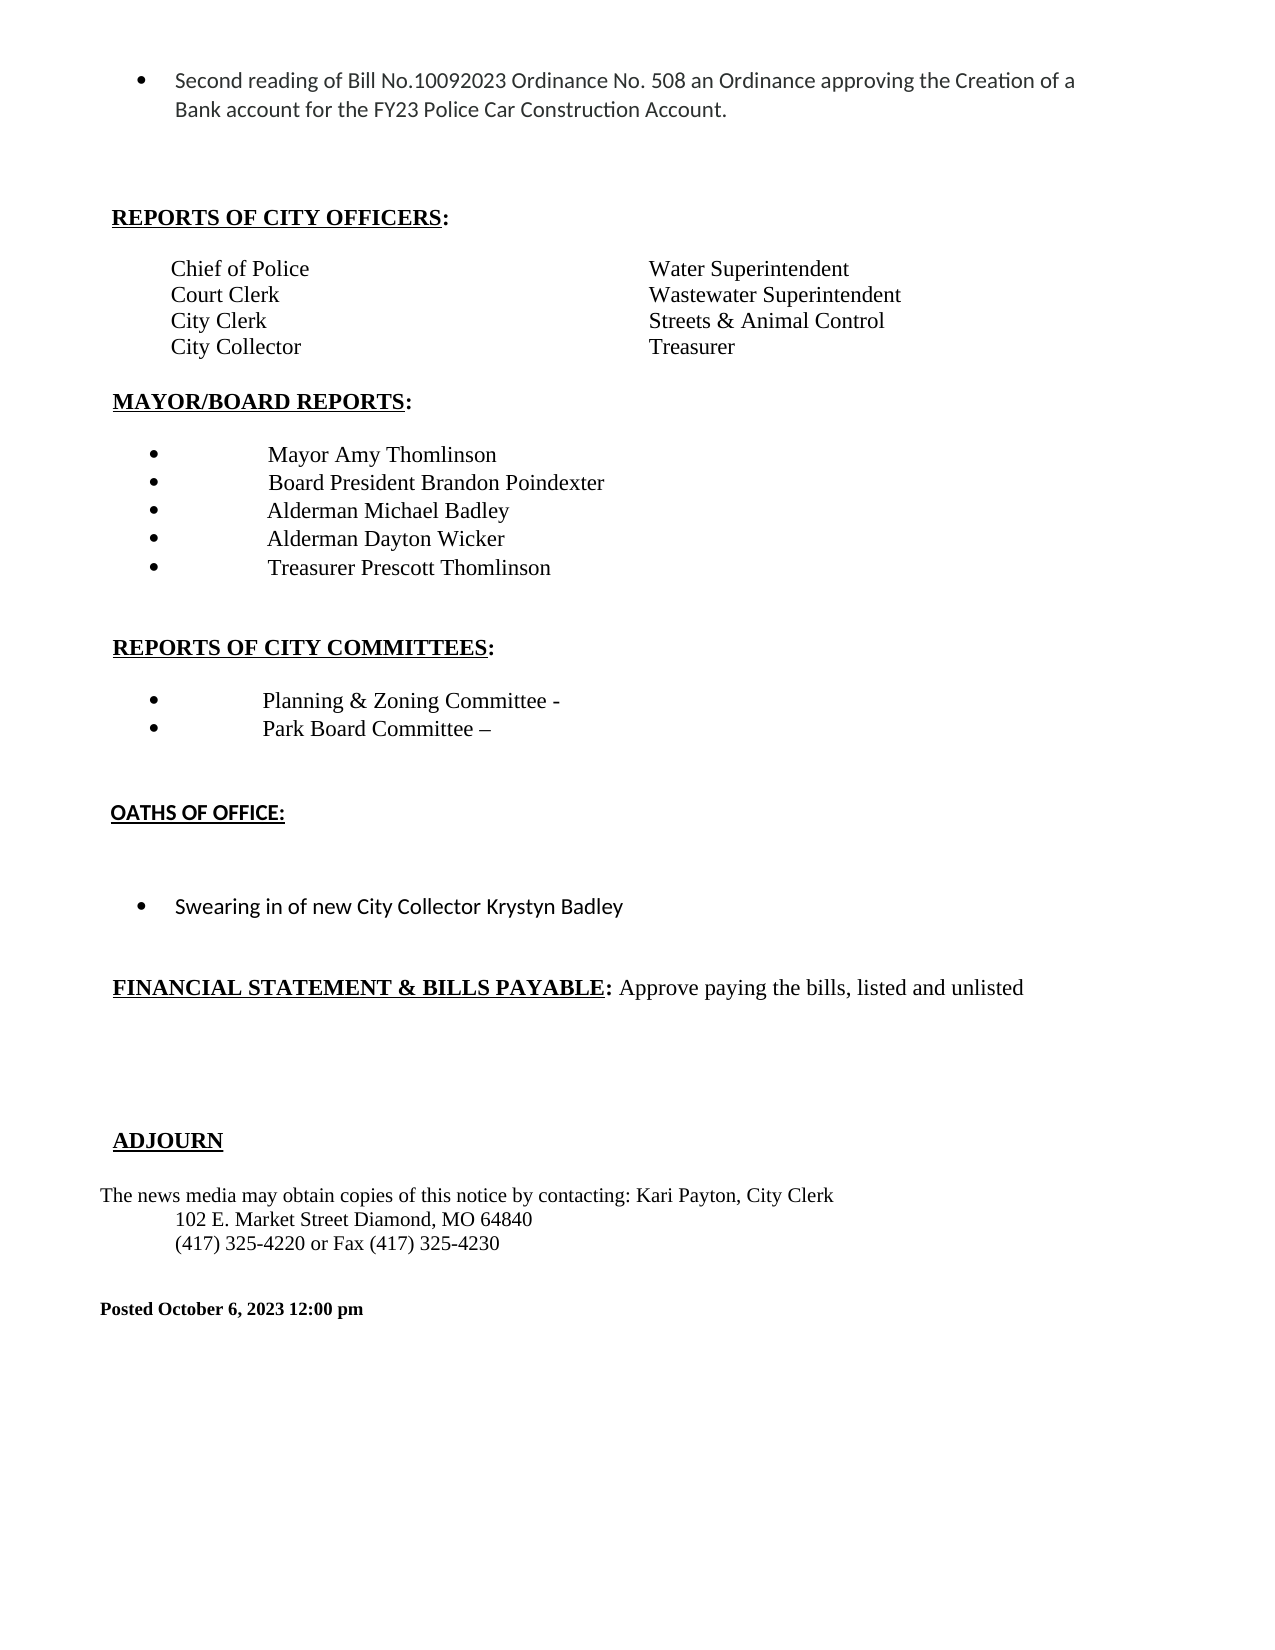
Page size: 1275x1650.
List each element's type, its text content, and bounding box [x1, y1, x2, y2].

list Alderman Dayton Wicker [150, 524, 1096, 552]
text 102 E. Market Street Diamond, MO 64840 [175, 1207, 819, 1231]
list Swearing in of new City Collector Krystyn Badley [137, 892, 1096, 920]
text Posted October 6, 2023 12:00 pm [100, 1297, 1096, 1319]
text MAYOR/BOARD REPORTS: [112, 388, 1096, 414]
list Board President Brandon Poindexter [150, 468, 1096, 496]
list Park Board Committee – [150, 714, 1096, 742]
list Second reading of Bill No.10092023 Ordinance No. 508 an Ordinance approving the Creation of a Bank account for the FY23 Police Car Construction Account. [137, 67, 1096, 123]
list Treasurer Prescott Thomlinson [150, 552, 1096, 581]
table_cell Court Clerk [165, 283, 594, 309]
list Alderman Michael Badley [150, 496, 1096, 524]
table_header Water Superintendent [594, 257, 907, 283]
text ADJOURN [112, 1127, 1096, 1154]
text REPORTS OF CITY OFFICERS: [100, 204, 1096, 230]
list Mayor Amy Thomlinson [150, 440, 1096, 468]
table_cell Streets & Animal Control [594, 309, 907, 336]
text FINANCIAL STATEMENT & BILLS PAYABLE: Approve paying the bills, listed and unlisted [112, 974, 1096, 1001]
table_cell City Clerk [165, 309, 594, 336]
text REPORTS OF CITY COMMITTEES: [112, 634, 1096, 660]
table_cell City Collector [165, 336, 594, 361]
text The news media may obtain copies of this notice by contacting: Kari Payton, City Clerk [100, 1183, 1096, 1207]
list Planning & Zoning Committee - [150, 686, 1096, 714]
table_header Chief of Police [165, 257, 594, 283]
table_cell Wastewater Superintendent [594, 283, 907, 309]
text (417) 325-4220 or Fax (417) 325-4230 [175, 1231, 1096, 1255]
text OATHS OF OFFICE: [100, 798, 1096, 826]
table_cell Treasurer [594, 336, 907, 361]
